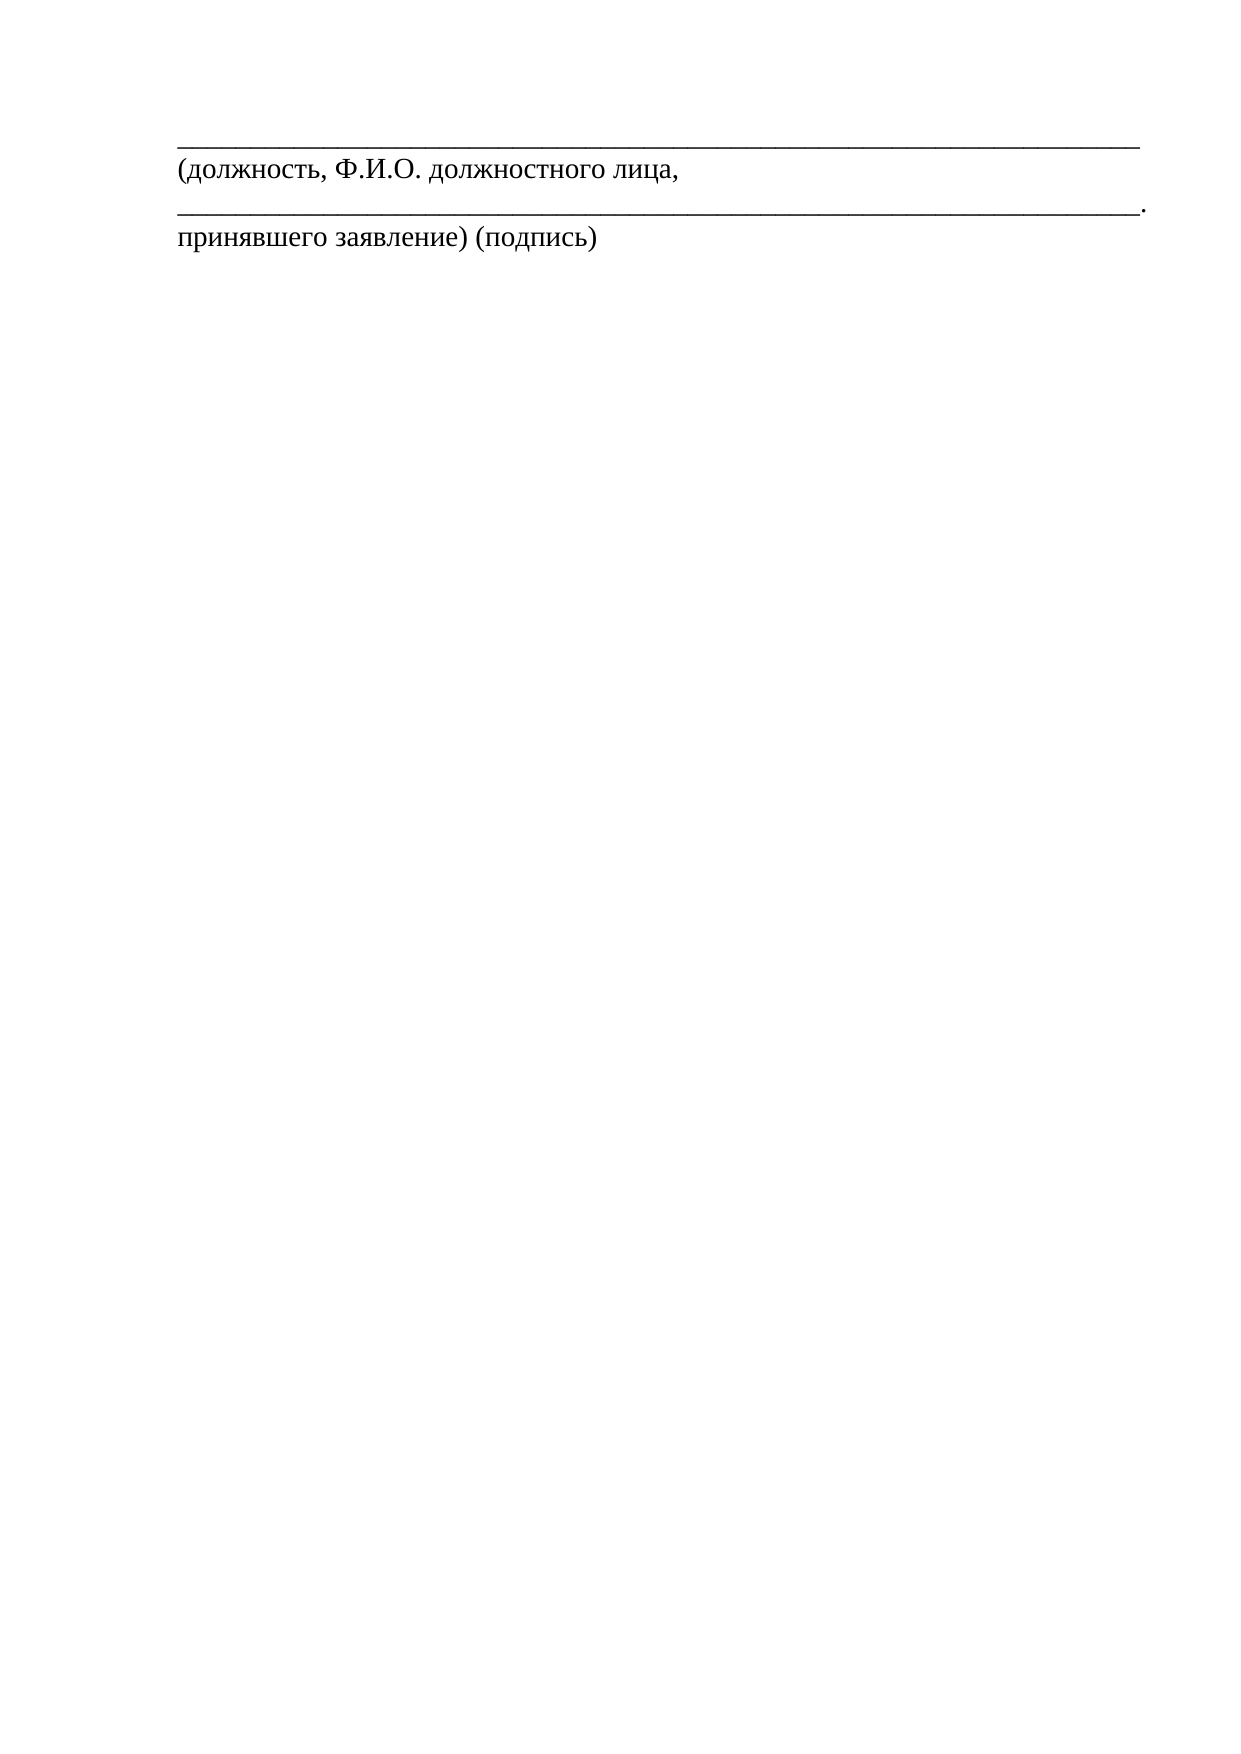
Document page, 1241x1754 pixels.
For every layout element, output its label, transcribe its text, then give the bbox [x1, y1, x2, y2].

text __________________________________________________________________. [177, 185, 1152, 219]
text (должность, Ф.И.О. должностного лица, [177, 152, 1152, 185]
text __________________________________________________________________ [177, 118, 1152, 152]
text принявшего заявление) (подпись) [177, 219, 1152, 252]
